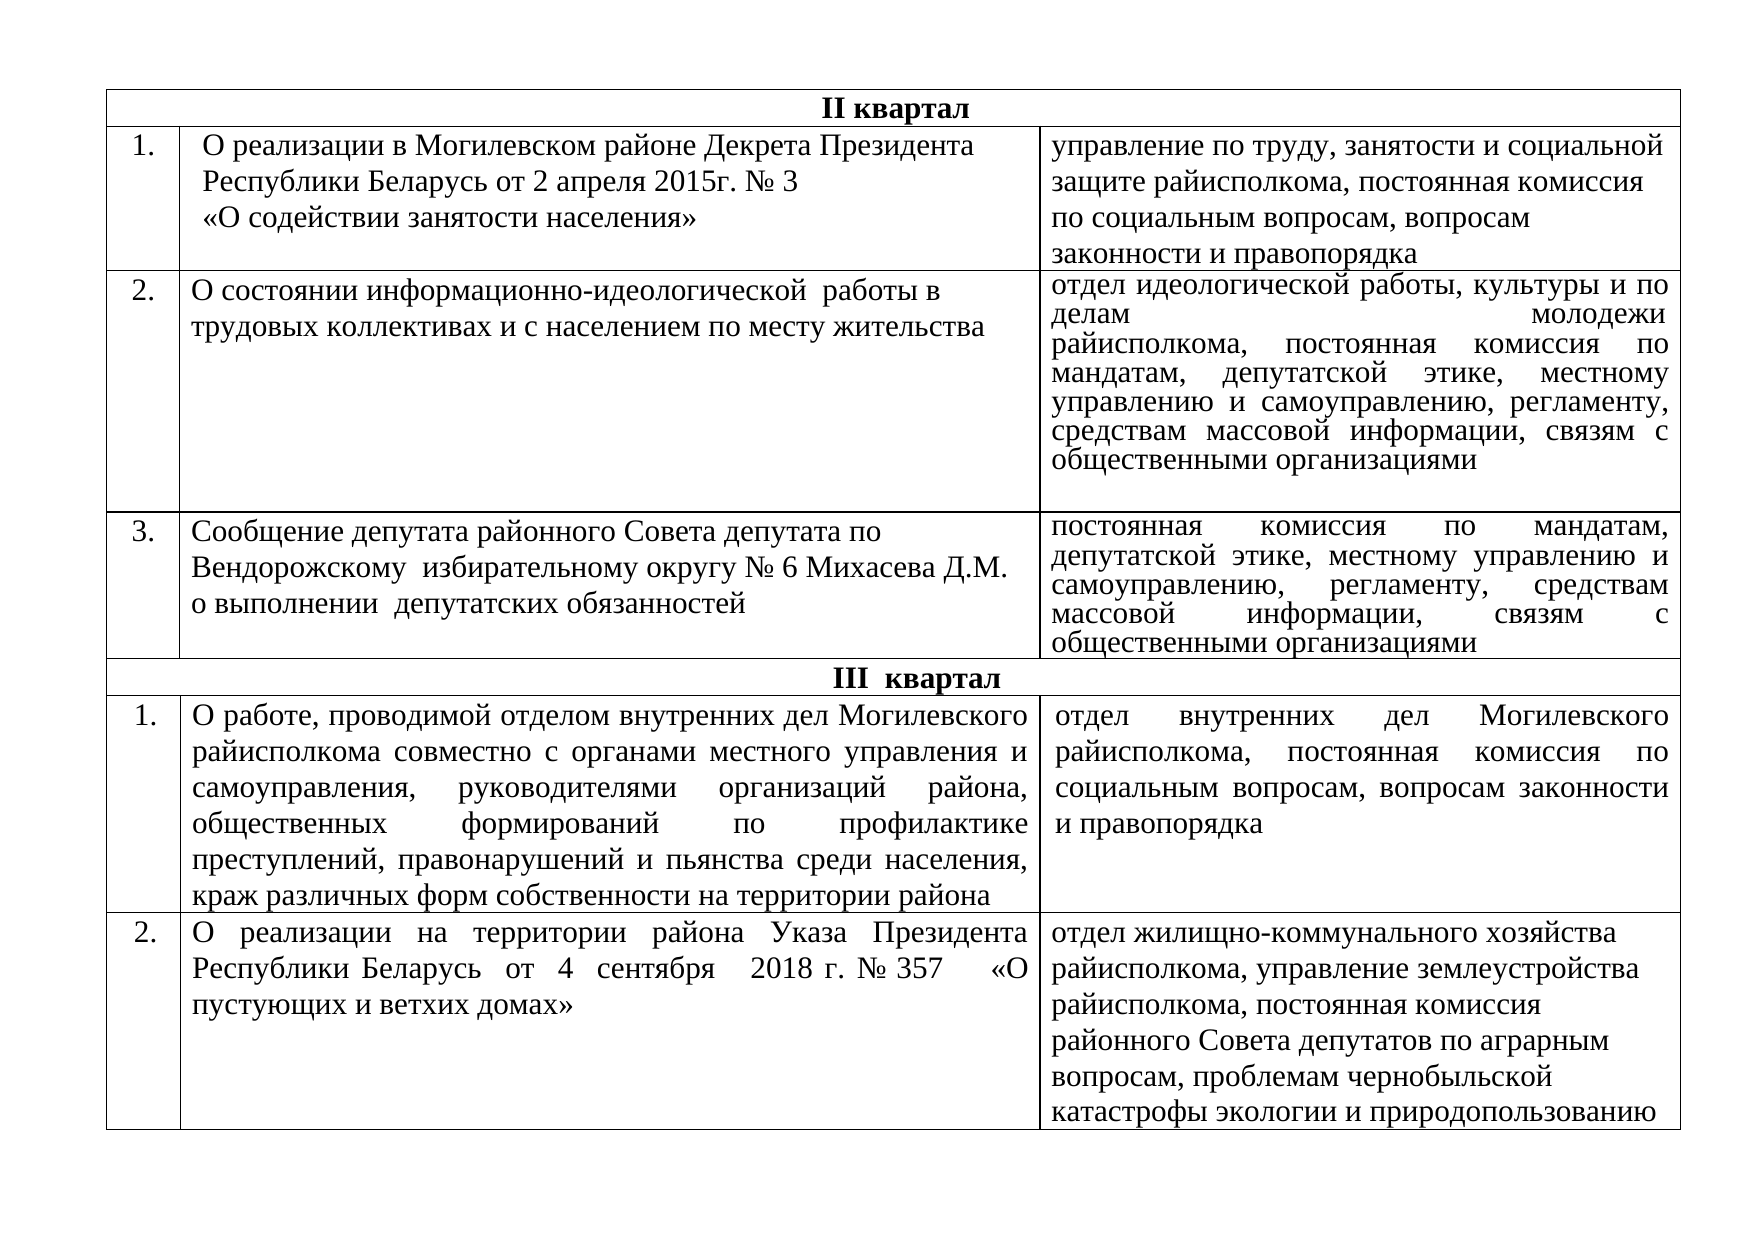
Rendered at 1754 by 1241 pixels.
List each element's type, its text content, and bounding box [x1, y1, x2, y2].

table_cell отдел жилищно-коммунального хозяйства райисполкома, управление землеустройства райисполкома, постоянная комиссия районного Совета депутатов по аграрным вопросам, проблемам чернобыльской катастрофы экологии и природопользованию [1041, 913, 1680, 1129]
table_cell 2. [107, 913, 180, 1129]
table_cell постоянная комиссия по мандатам, депутатской этике, местному управлению и самоуправлению, регламенту, средствам массовой информации, связям с общественными организациями [1041, 513, 1680, 658]
table_cell 3. [107, 513, 179, 658]
table_cell II квартал [107, 90, 1680, 126]
table_cell О работе, проводимой отделом внутренних дел Могилевского райисполкома совместно с органами местного управления и самоуправления, руководителями организаций района, общественных формирований по профилактике преступлений, правонарушений и пьянства среди населения, краж различных форм собственности на территории района [181, 696, 1039, 912]
table_cell 1. [107, 696, 180, 912]
table_cell [180, 127, 1039, 270]
table_cell 2. [107, 271, 179, 511]
table_cell квартал [107, 659, 1680, 695]
table_cell отдел внутренних дел Могилевского райисполкома, постоянная комиссия по социальным вопросам, вопросам законности и правопорядка [1041, 696, 1680, 912]
table_cell 1. [107, 127, 179, 270]
table_cell О состоянии информационно-идеологической работы в трудовых коллективах и с населением по месту жительства [180, 271, 1039, 511]
table_cell отдел идеологической работы, культуры и по делам молодежи райисполкома, постоянная комиссия по мандатам, депутатской этике, местному управлению и самоуправлению, регламенту, средствам массовой информации, связям с общественными организациями [1041, 271, 1680, 511]
table_cell управление по труду, занятости и социальной защите райисполкома, постоянная комиссия по социальным вопросам, вопросам законности и правопорядка [1041, 127, 1680, 270]
table_cell О реализации на территории района Указа Президента Республики Беларусь от 4 сентября 2018 г. № 357 «О пустующих и ветхих домах» [181, 913, 1039, 1129]
table_cell Сообщение депутата районного Совета депутата по Вендорожскому избирательному округу № 6 Михасева Д.М. о выполнении депутатских обязанностей [180, 513, 1039, 658]
